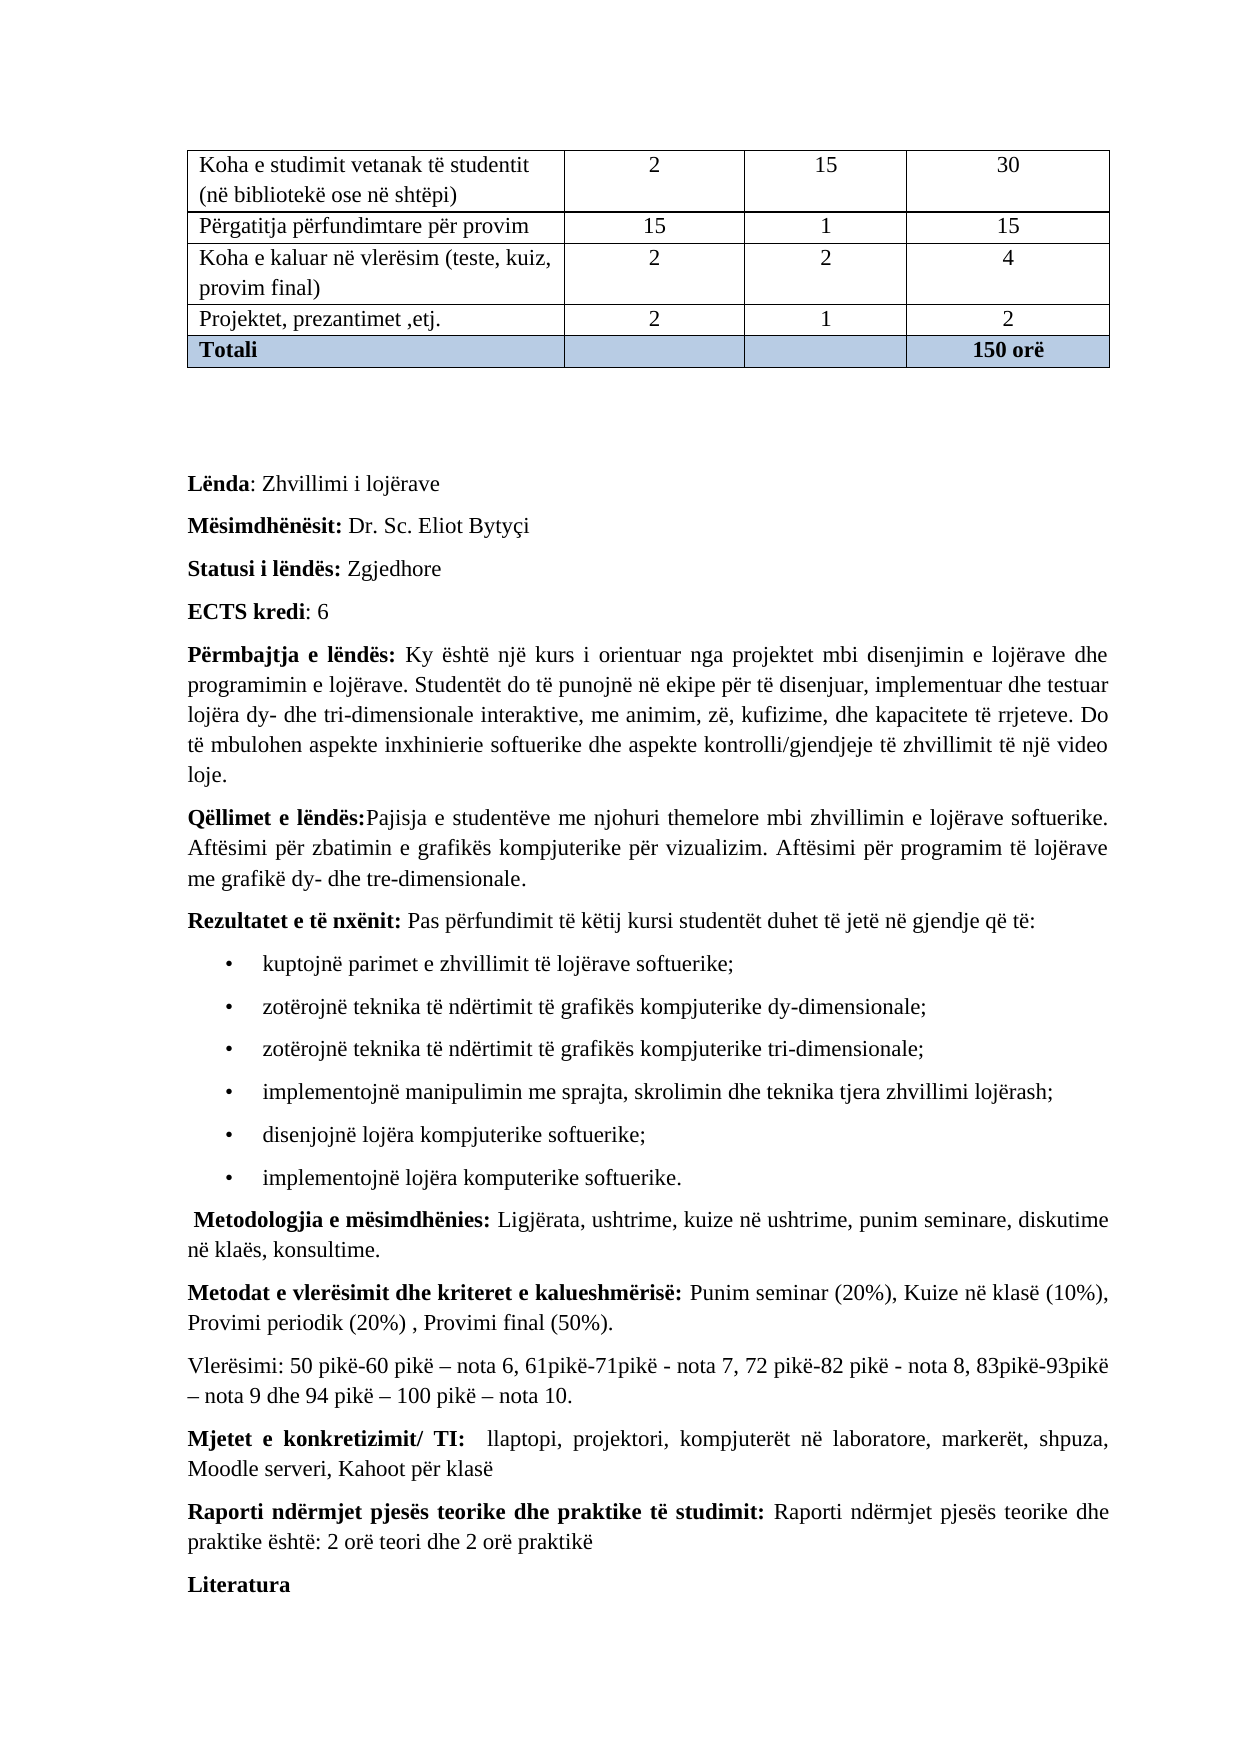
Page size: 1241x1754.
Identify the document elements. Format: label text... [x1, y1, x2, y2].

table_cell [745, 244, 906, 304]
text Mësimdhënësit: Dr. Sc. Eliot Bytyçi [187, 512, 1110, 539]
text Përmbajtja e lëndës: Ky është një kurs i orientuar nga projektet mbi disenjimin e lojërave dhe programimin e lojërave. Studentët do të punojnë në ekipe për të disenjuar, implementuar dhe testuar lojëra dy- dhe tri-dimensionale interaktive, me animim, zë, kufizime, dhe kapacitete të rrjeteve. Do të mbulohen aspekte inxhinierie softuerike dhe aspekte kontrolli/gjendjeje të zhvillimit të një video loje. [187, 641, 1110, 788]
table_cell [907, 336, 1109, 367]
text Qëllimet e lëndës:Pajisja e studentëve me njohuri themelore mbi zhvillimin e lojërave softuerike. Aftësimi për zbatimin e grafikës kompjuterike për vizualizim. Aftësimi për programim të lojërave me grafikë dy- dhe tre-dimensionale. [187, 804, 1110, 891]
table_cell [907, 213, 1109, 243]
list zotërojnë teknika të ndërtimit të grafikës kompjuterike dy-dimensionale; [225, 993, 1110, 1019]
text Rezultatet e të nxënit: Pas përfundimit të këtij kursi studentët duhet të jetë në gjendje që të: [187, 907, 1110, 934]
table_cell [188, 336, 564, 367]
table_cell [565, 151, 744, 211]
text Mjetet e konkretizimit/ TI: llaptopi, projektori, kompjuterët në laboratore, markerët, shpuza, Moodle serveri, Kahoot për klasë [187, 1425, 1110, 1482]
text Metodat e vlerësimit dhe kriteret e kalueshmërisë: Punim seminar (20%), Kuize në klasë (10%), Provimi periodik (20%) , Provimi final (50%). [187, 1279, 1110, 1336]
text Statusi i lëndës: Zgjedhore [187, 555, 1110, 582]
list implementojnë manipulimin me sprajta, skrolimin dhe teknika tjera zhvillimi lojërash; [225, 1078, 1110, 1104]
list implementojnë lojëra komputerike softuerike. [225, 1163, 1110, 1190]
text Vlerësimi: 50 pikë-60 pikë – nota 6, 61pikë-71pikë - nota 7, 72 pikë-82 pikë - nota 8, 83pikë-93pikë – nota 9 dhe 94 pikë – 100 pikë – nota 10. [187, 1352, 1110, 1409]
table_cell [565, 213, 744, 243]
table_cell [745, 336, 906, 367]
text Lënda: Zhvillimi i lojërave [187, 470, 1110, 496]
text ECTS kredi: 6 [187, 598, 1110, 624]
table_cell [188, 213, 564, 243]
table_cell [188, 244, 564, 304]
list disenjojnë lojëra kompjuterike softuerike; [225, 1121, 1110, 1147]
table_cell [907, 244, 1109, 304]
text Raporti ndërmjet pjesës teorike dhe praktike të studimit: Raporti ndërmjet pjesës teorike dhe praktike është: 2 orë teori dhe 2 orë praktikë [187, 1498, 1110, 1554]
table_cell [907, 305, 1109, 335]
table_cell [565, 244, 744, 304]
list kuptojnë parimet e zhvillimit të lojërave softuerike; [225, 950, 1110, 976]
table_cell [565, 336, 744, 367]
text Metodologjia e mësimdhënies: Ligjërata, ushtrime, kuize në ushtrime, punim seminare, diskutime në klaës, konsultime. [187, 1206, 1110, 1263]
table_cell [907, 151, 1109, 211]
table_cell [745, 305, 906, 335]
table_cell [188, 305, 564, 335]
list zotërojnë teknika të ndërtimit të grafikës kompjuterike tri-dimensionale; [225, 1035, 1110, 1062]
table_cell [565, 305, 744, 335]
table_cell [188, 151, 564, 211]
text Literatura [187, 1571, 1110, 1597]
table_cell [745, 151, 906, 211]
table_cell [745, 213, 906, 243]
